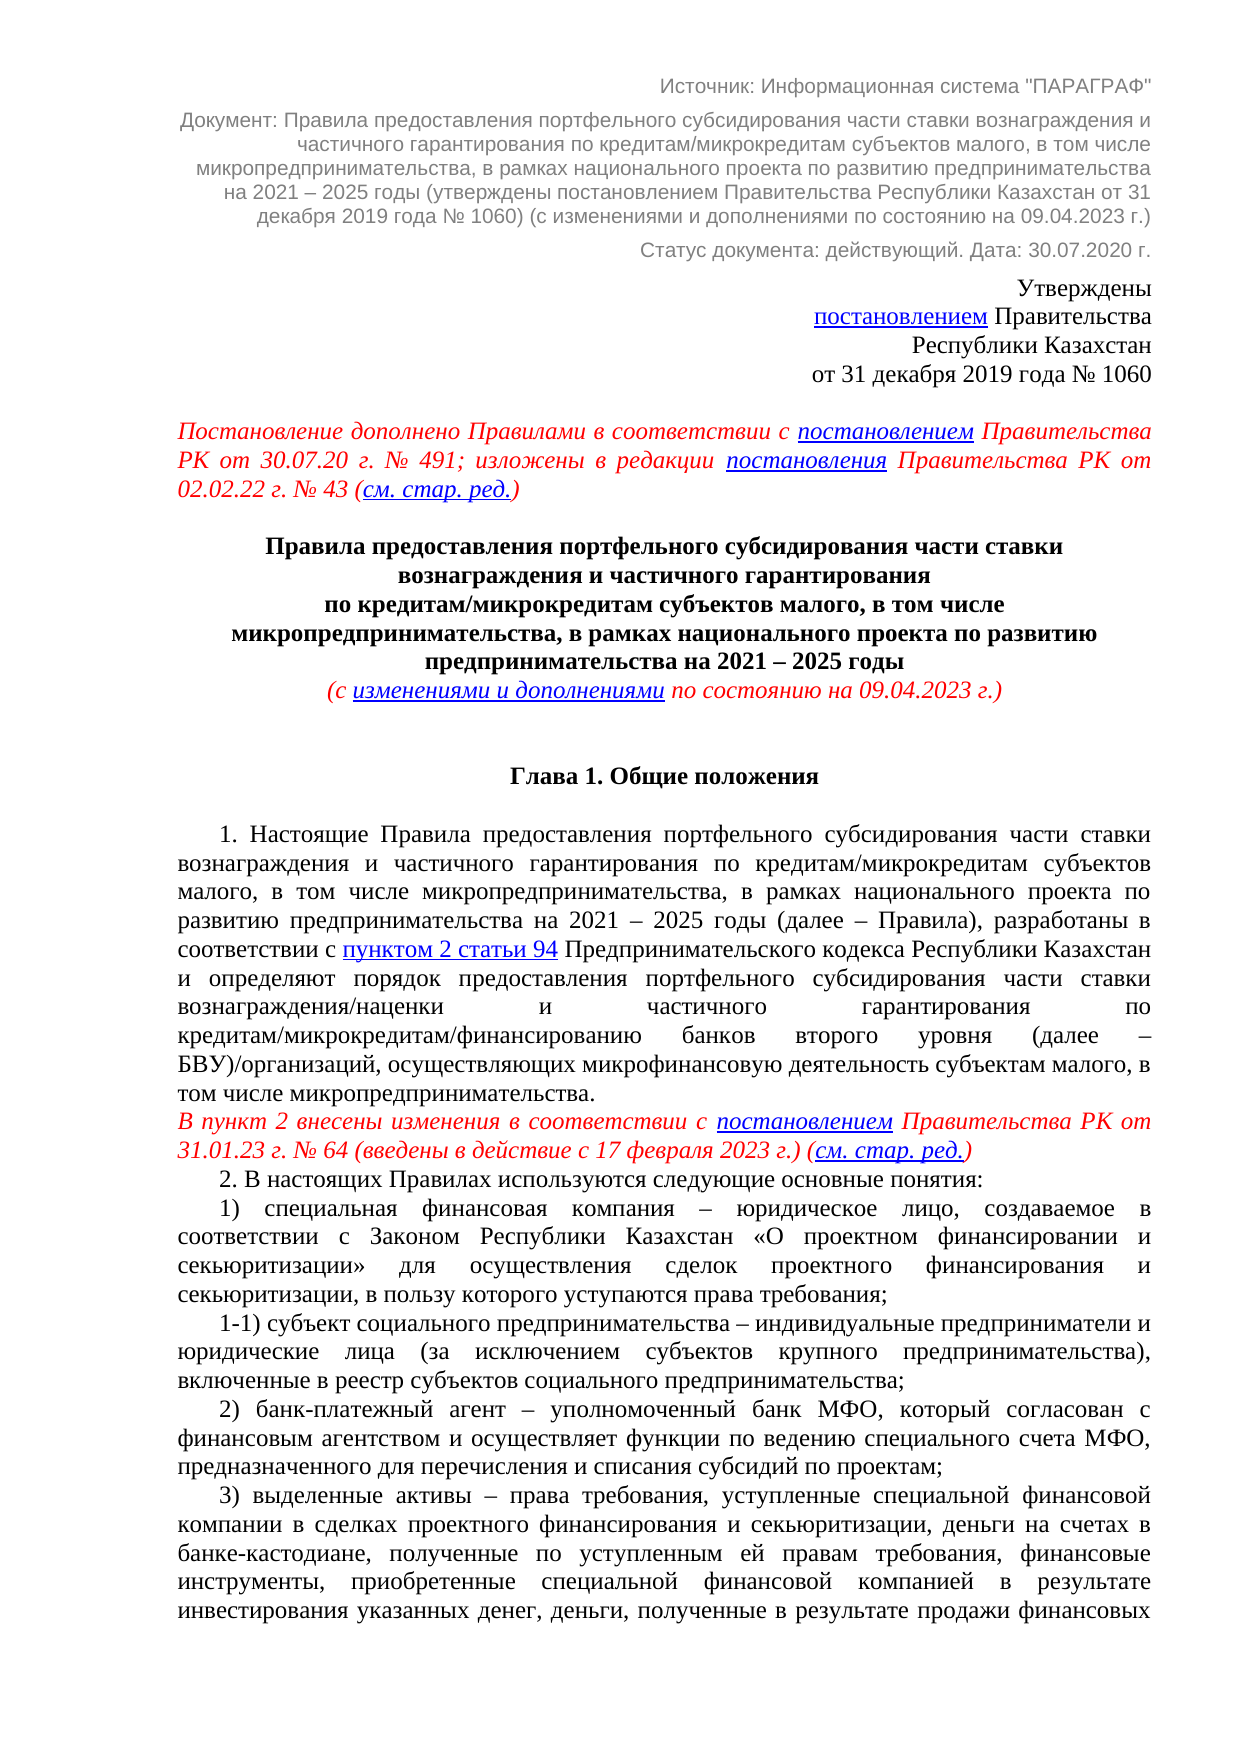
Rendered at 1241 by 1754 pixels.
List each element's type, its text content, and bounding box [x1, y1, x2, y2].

text Правила предоставления портфельного субсидирования части ставки вознаграждения и частичного гарантирования [177, 531, 1152, 589]
text Утверждены [177, 273, 1152, 301]
text Республики Казахстан [177, 330, 1152, 359]
text 1-1) субъект социального предпринимательства – индивидуальные предприниматели и юридические лица (за исключением субъектов крупного предпринимательства), включенные в реестр субъектов социального предпринимательства; [177, 1308, 1152, 1394]
text В пункт 2 внесены изменения в соответствии с постановлением Правительства РК от 31.01.23 г. № 64 (введены в действие с 17 февраля 2023 г.) (см. стар. ред.) [177, 1106, 1152, 1164]
text Глава 1. Общие положения [177, 761, 1152, 790]
text по кредитам/микрокредитам субъектов малого, в том числе микропредпринимательства, в рамках национального проекта по развитию предпринимательства на 2021 – 2025 годы [177, 589, 1152, 675]
text 1) специальная финансовая компания – юридическое лицо, создаваемое в соответствии с Законом Республики Казахстан «О проектном финансировании и секьюритизации» для осуществления сделок проектного финансирования и секьюритизации, в пользу которого уступаются права требования; [177, 1193, 1152, 1308]
text 2) банк-платежный агент – уполномоченный банк МФО, который согласован с финансовым агентством и осуществляет функции по ведению специального счета МФО, предназначенного для перечисления и списания субсидий по проектам; [177, 1394, 1152, 1480]
text 1. Настоящие Правила предоставления портфельного субсидирования части ставки вознаграждения и частичного гарантирования по кредитам/микрокредитам субъектов малого, в том числе микропредпринимательства, в рамках национального проекта по развитию предпринимательства на 2021 – 2025 годы (далее – Правила), разработаны в соответствии с пунктом 2 статьи 94 Предпринимательского кодекса Республики Казахстан и определяют порядок предоставления портфельного субсидирования части ставки вознаграждения/наценки и частичного гарантирования по кредитам/микрокредитам/финансированию банков второго уровня (далее – БВУ)/организаций, осуществляющих микрофинансовую деятельность субъектам малого, в том числе микропредпринимательства. [177, 819, 1152, 1106]
text Постановление дополнено Правилами в соответствии с постановлением Правительства РК от 30.07.20 г. № 491; изложены в редакции постановления Правительства РК от 02.02.22 г. № 43 (см. стар. ред.) [177, 416, 1152, 503]
text от 31 декабря 2019 года № 1060 [177, 359, 1152, 388]
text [177, 1480, 1152, 1624]
text (с изменениями и дополнениями по состоянию на 09.04.2023 г.) [177, 675, 1152, 704]
text постановлением Правительства [177, 301, 1152, 330]
text 2. В настоящих Правилах используются следующие основные понятия: [177, 1164, 1152, 1193]
